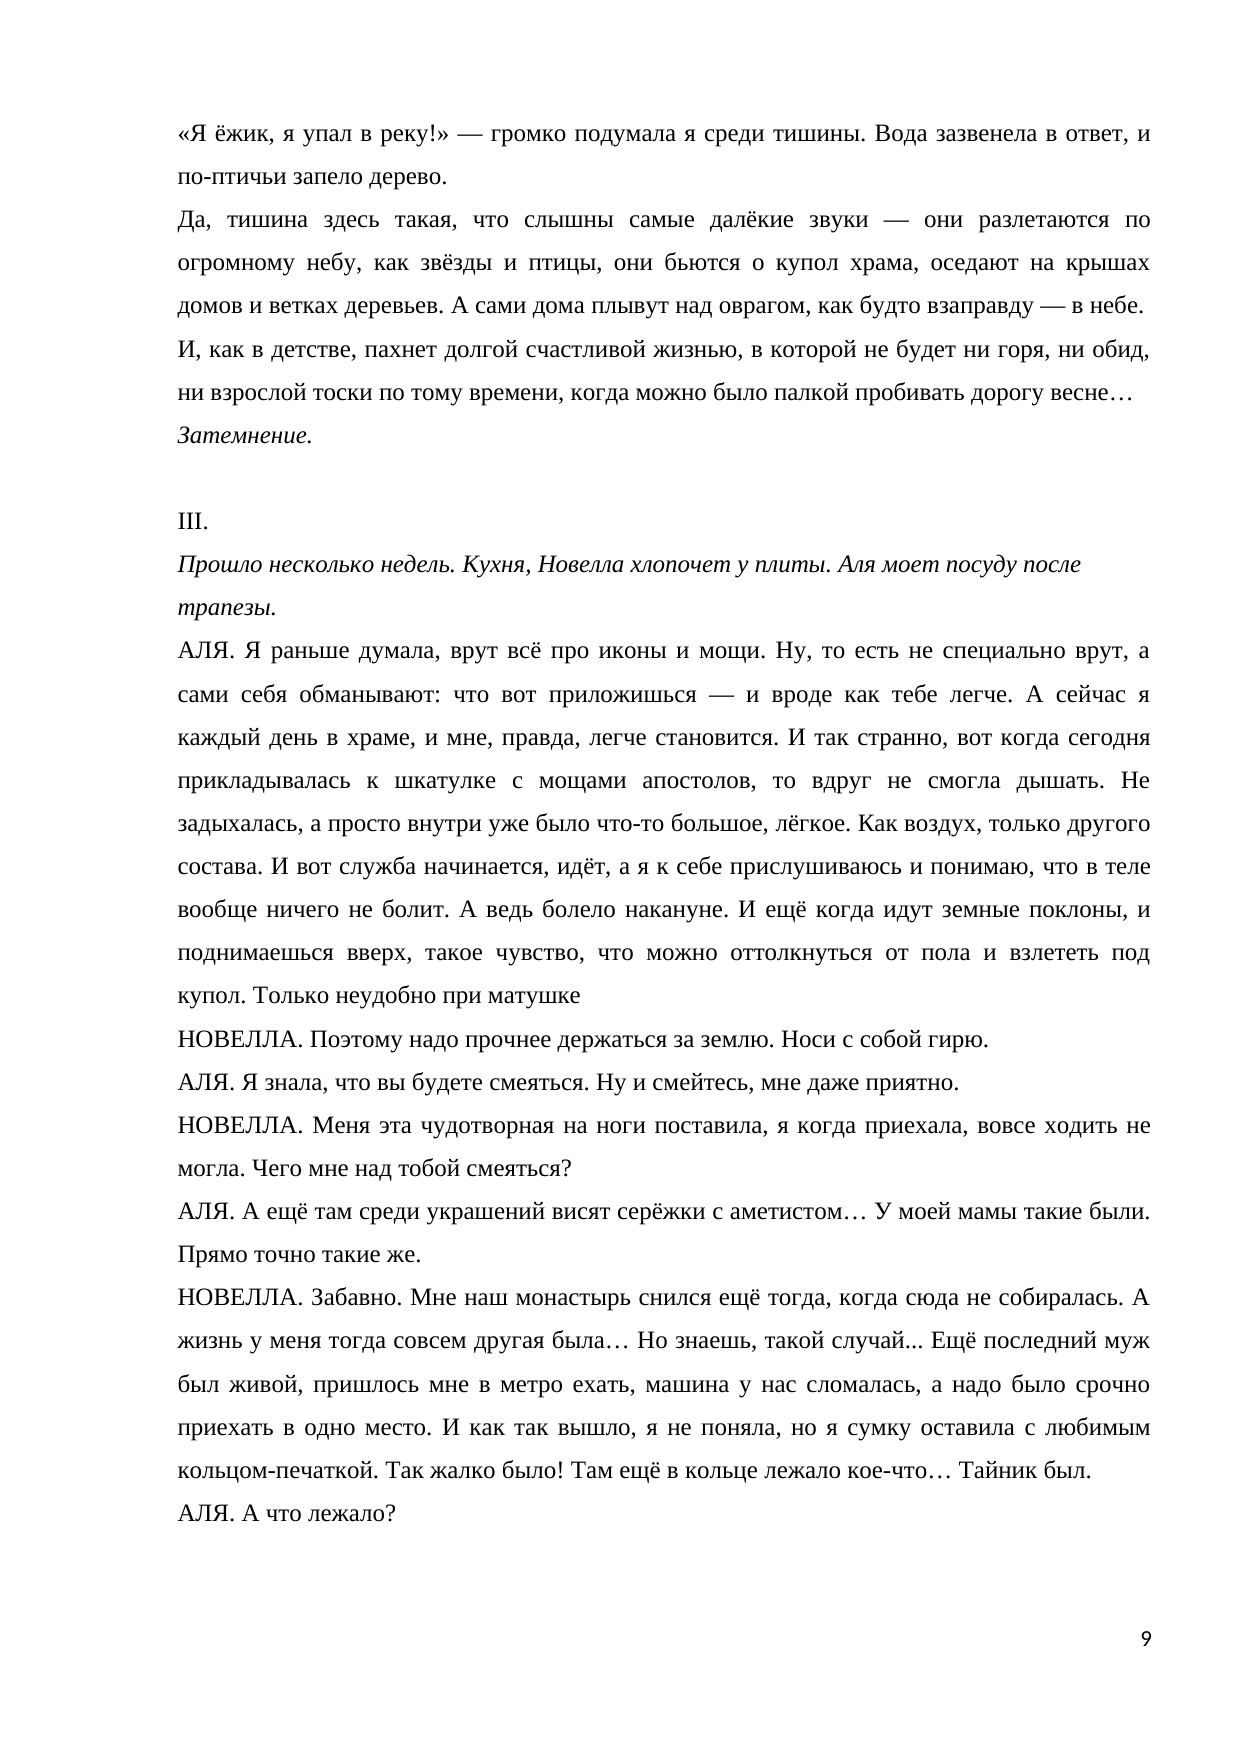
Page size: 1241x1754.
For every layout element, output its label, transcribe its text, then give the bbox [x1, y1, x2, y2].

text АЛЯ. А что лежало? [177, 1498, 1152, 1527]
text НОВЕЛЛА. Поэтому надо прочнее держаться за землю. Носи с собой гирю. [177, 1024, 1152, 1052]
text АЛЯ. А ещё там среди украшений висят серёжки с аметистом… У моей мамы такие были. Прямо точно такие же. [177, 1196, 1152, 1268]
text Затемнение. [177, 420, 1152, 449]
text III. [177, 506, 1152, 535]
text Да, тишина здесь такая, что слышны самые далёкие звуки ― они разлетаются по огромному небу, как звёзды и птицы, они бьются о купол храма, оседают на крышах домов и ветках деревьев. А сами дома плывут над оврагом, как будто взаправду ― в небе. И, как в детстве, пахнет долгой счастливой жизнью, в которой не будет ни горя, ни обид, ни взрослой тоски по тому времени, когда можно было палкой пробивать дорогу весне… [177, 204, 1152, 406]
text НОВЕЛЛА. Меня эта чудотворная на ноги поставила, я когда приехала, вовсе ходить не могла. Чего мне над тобой смеяться? [177, 1110, 1152, 1182]
text АЛЯ. Я раньше думала, врут всё про иконы и мощи. Ну, то есть не специально врут, а сами себя обманывают: что вот приложишься ― и вроде как тебе легче. А сейчас я каждый день в храме, и мне, правда, легче становится. И так странно, вот когда сегодня прикладывалась к шкатулке с мощами апостолов, то вдруг не смогла дышать. Не задыхалась, а просто внутри уже было что-то большое, лёгкое. Как воздух, только другого состава. И вот служба начинается, идёт, а я к себе прислушиваюсь и понимаю, что в теле вообще ничего не болит. А ведь болело накануне. И ещё когда идут земные поклоны, и поднимаешься вверх, такое чувство, что можно оттолкнуться от пола и взлететь под купол. Только неудобно при матушке [177, 636, 1152, 1009]
text Прошло несколько недель. Кухня, Новелла хлопочет у плиты. Аля моет посуду после трапезы. [177, 549, 1152, 621]
text АЛЯ. Я знала, что вы будете смеяться. Ну и смейтесь, мне даже приятно. [177, 1067, 1152, 1096]
text НОВЕЛЛА. Забавно. Мне наш монастырь снился ещё тогда, когда сюда не собиралась. А жизнь у меня тогда совсем другая была… Но знаешь, такой случай... Ещё последний муж был живой, пришлось мне в метро ехать, машина у нас сломалась, а надо было срочно приехать в одно место. И как так вышло, я не поняла, но я сумку оставила с любимым кольцом-печаткой. Так жалко было! Там ещё в кольце лежало кое-что… Тайник был. [177, 1282, 1152, 1484]
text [177, 118, 1152, 190]
